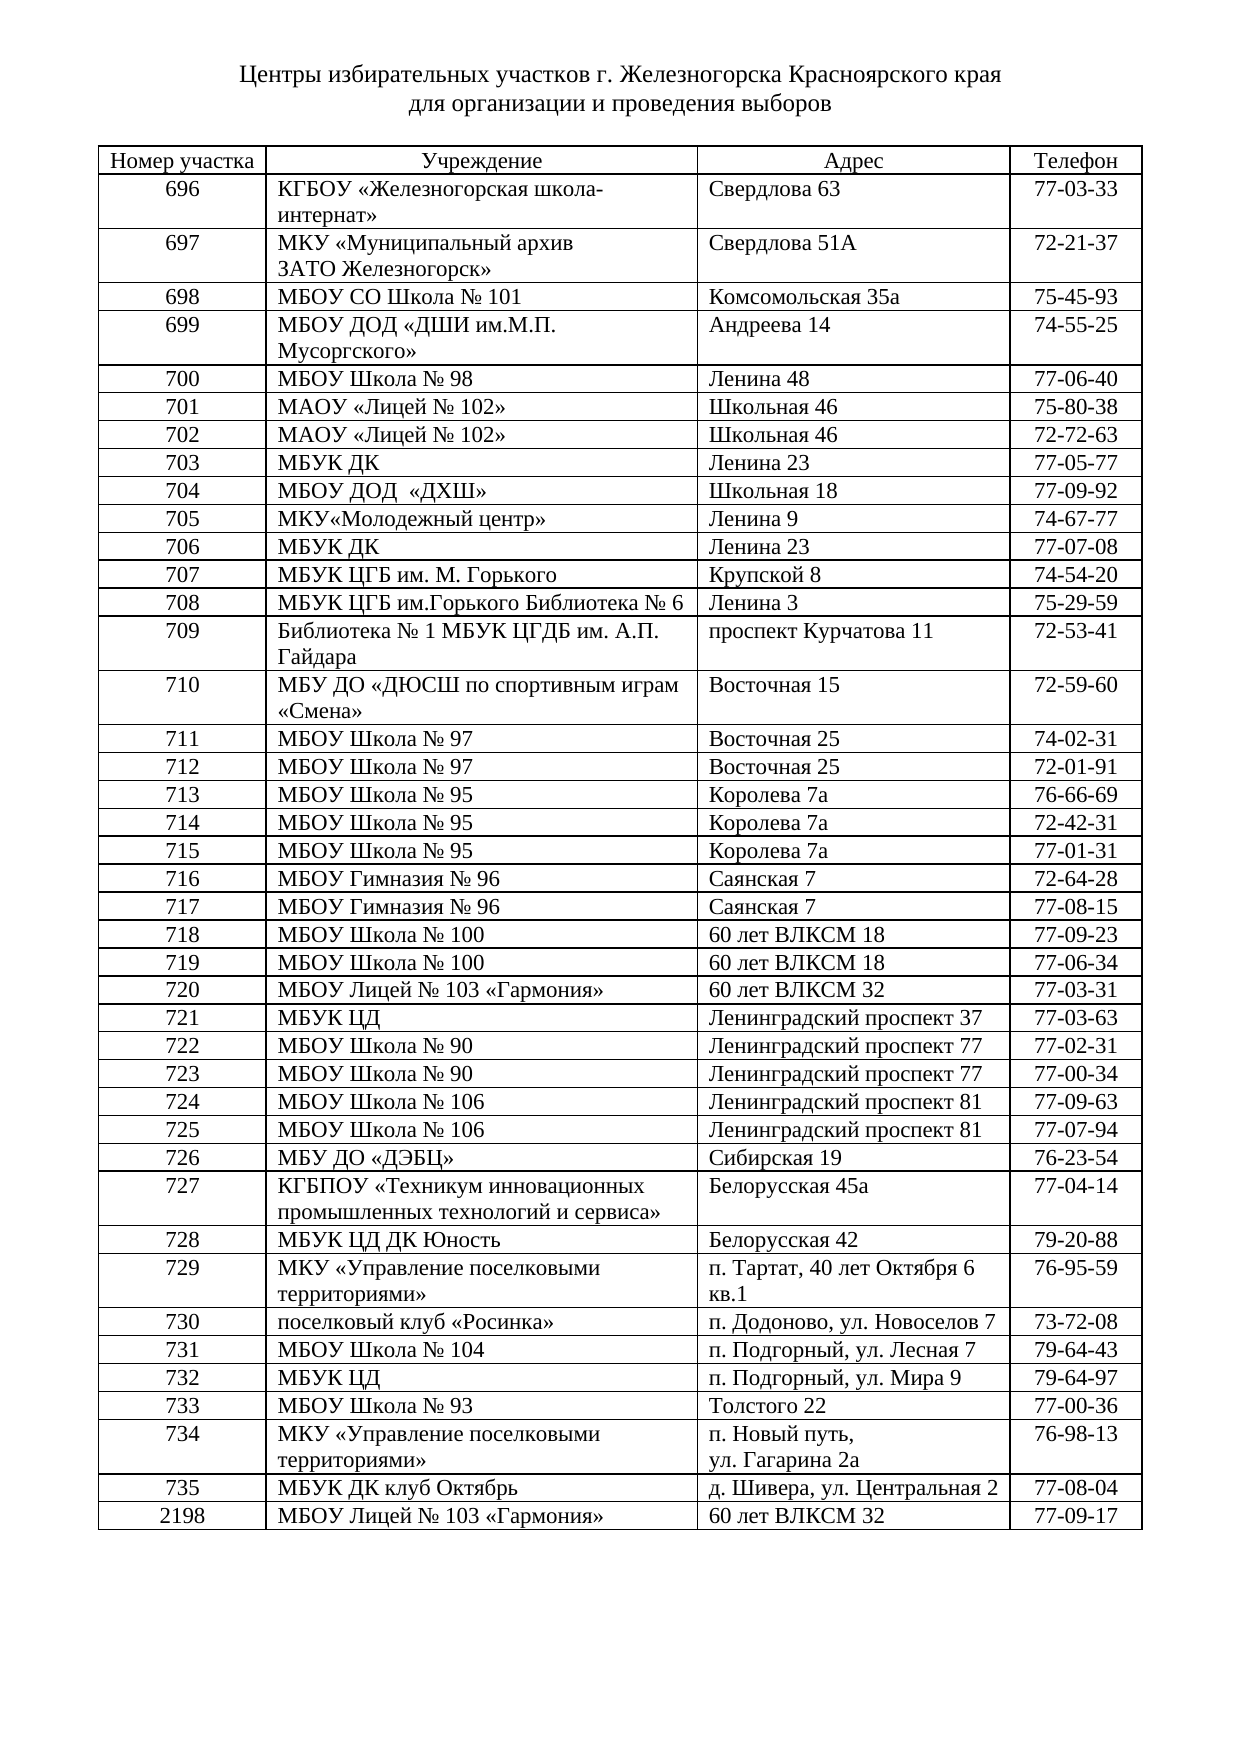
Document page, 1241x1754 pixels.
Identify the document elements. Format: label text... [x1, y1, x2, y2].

table_cell 74-02-31 [1011, 725, 1141, 752]
table_cell 60 лет ВЛКСМ 32 [698, 977, 1009, 1003]
table_cell Школьная 46 [698, 393, 1009, 420]
table_cell д. Шивера, ул. Центральная 2 [698, 1475, 1009, 1501]
table_cell МБОУ Школа № 97 [267, 725, 697, 752]
table_cell 706 [99, 533, 265, 559]
table_cell 75-45-93 [1011, 283, 1141, 310]
table_cell 77-04-14 [1011, 1172, 1141, 1225]
table_cell 734 [99, 1420, 265, 1473]
table_cell 72-01-91 [1011, 753, 1141, 779]
table_cell МБОУ Школа № 95 [267, 809, 697, 835]
table_cell 79-64-97 [1011, 1364, 1141, 1391]
table_cell 77-07-08 [1011, 533, 1141, 559]
table_cell 76-23-54 [1011, 1144, 1141, 1170]
table_cell 719 [99, 949, 265, 975]
table_cell МБОУ ДОД «ДШИ им.М.П. Мусоргского» [267, 311, 697, 364]
table_cell 74-55-25 [1011, 311, 1141, 364]
table_cell 77-02-31 [1011, 1032, 1141, 1059]
table_cell 77-09-63 [1011, 1088, 1141, 1114]
text Центры избирательных участков г. Железногорска Красноярского края [59, 59, 1181, 88]
table_cell МБУК ЦГБ им. М. Горького [267, 561, 697, 587]
table_cell 725 [99, 1116, 265, 1142]
table_cell 714 [99, 809, 265, 835]
table_cell 74-67-77 [1011, 505, 1141, 531]
table_header Номер участка [99, 147, 265, 173]
table_cell МБОУ Школа № 106 [267, 1088, 697, 1114]
table_cell МБУК ДК [267, 533, 697, 559]
table_cell 77-08-15 [1011, 893, 1141, 919]
table_cell 77-08-04 [1011, 1475, 1141, 1501]
table_cell Крупской 8 [698, 561, 1009, 587]
table_cell МБУК ДК [267, 449, 697, 476]
table_cell 731 [99, 1336, 265, 1363]
table_cell 75-29-59 [1011, 589, 1141, 615]
table_cell Восточная 15 [698, 671, 1009, 724]
table_cell Школьная 46 [698, 421, 1009, 448]
table_cell МАОУ «Лицей № 102» [267, 393, 697, 420]
table_cell 77-05-77 [1011, 449, 1141, 476]
table_cell 721 [99, 1005, 265, 1031]
table_cell проспект Курчатова 11 [698, 617, 1009, 669]
table_cell 77-00-34 [1011, 1060, 1141, 1087]
table_cell 710 [99, 671, 265, 724]
table_cell МБУ ДО «ДЮСШ по спортивным играм «Смена» [267, 671, 697, 724]
table_cell МБУК ЦД [267, 1364, 697, 1391]
table_cell 707 [99, 561, 265, 587]
table_cell 696 [99, 175, 265, 227]
table_cell Комсомольская 35а [698, 283, 1009, 310]
table_cell КГБОУ «Железногорская школа-интернат» [267, 175, 697, 227]
table_cell 704 [99, 477, 265, 503]
table_cell Свердлова 63 [698, 175, 1009, 227]
table_cell 77-06-40 [1011, 366, 1141, 392]
table_cell 77-06-34 [1011, 949, 1141, 975]
table_cell Ленинградский проспект 77 [698, 1032, 1009, 1059]
table_cell 77-09-23 [1011, 921, 1141, 947]
table_cell КГБПОУ «Техникум инновационных промышленных технологий и сервиса» [267, 1172, 697, 1225]
table_cell МБОУ СО Школа № 101 [267, 283, 697, 310]
table_cell 72-59-60 [1011, 671, 1141, 724]
table_cell Ленинградский проспект 81 [698, 1088, 1009, 1114]
table_cell МБОУ Школа № 95 [267, 781, 697, 807]
table_cell МБУ ДО «ДЭБЦ» [267, 1144, 697, 1170]
table_cell 77-00-36 [1011, 1392, 1141, 1418]
table_cell 699 [99, 311, 265, 364]
table_cell 77-03-31 [1011, 977, 1141, 1003]
table_cell 720 [99, 977, 265, 1003]
table_cell 60 лет ВЛКСМ 18 [698, 921, 1009, 947]
table_cell 732 [99, 1364, 265, 1391]
table_cell МБУК ДК клуб Октябрь [267, 1475, 697, 1501]
table_cell Саянская 7 [698, 893, 1009, 919]
table_cell Ленина 9 [698, 505, 1009, 531]
table_cell 79-64-43 [1011, 1336, 1141, 1363]
table_cell 727 [99, 1172, 265, 1225]
table_cell 705 [99, 505, 265, 531]
table_cell 77-01-31 [1011, 837, 1141, 863]
table_cell МБОУ Школа № 95 [267, 837, 697, 863]
table_cell 60 лет ВЛКСМ 18 [698, 949, 1009, 975]
table_cell 698 [99, 283, 265, 310]
table_cell МБОУ Школа № 100 [267, 949, 697, 975]
table_header Адрес [698, 147, 1009, 173]
table_cell МБУК ЦД ДК Юность [267, 1226, 697, 1253]
table_cell 76-95-59 [1011, 1254, 1141, 1307]
table_cell 733 [99, 1392, 265, 1418]
table_cell п. Додоново, ул. Новоселов 7 [698, 1308, 1009, 1335]
table_cell Ленина 48 [698, 366, 1009, 392]
table_cell МКУ «Управление поселковыми территориями» [267, 1254, 697, 1307]
table_cell Восточная 25 [698, 753, 1009, 779]
table_cell 2198 [99, 1502, 265, 1529]
table_cell МБУК ЦГБ им.Горького Библиотека № 6 [267, 589, 697, 615]
table_cell 77-03-33 [1011, 175, 1141, 227]
table_cell МБОУ Гимназия № 96 [267, 865, 697, 891]
table_cell МБОУ Школа № 93 [267, 1392, 697, 1418]
table_cell 77-03-63 [1011, 1005, 1141, 1031]
table_cell МБОУ Школа № 104 [267, 1336, 697, 1363]
table_cell Ленина 23 [698, 449, 1009, 476]
table_cell 713 [99, 781, 265, 807]
table_cell 723 [99, 1060, 265, 1087]
table_header Учреждение [267, 147, 697, 173]
table_cell МБОУ Лицей № 103 «Гармония» [267, 1502, 697, 1529]
table_cell 729 [99, 1254, 265, 1307]
table_cell Белорусская 45а [698, 1172, 1009, 1225]
table_cell 77-07-94 [1011, 1116, 1141, 1142]
table_cell 724 [99, 1088, 265, 1114]
table_cell 717 [99, 893, 265, 919]
table_cell МБУК ЦД [267, 1005, 697, 1031]
table_cell Ленина 23 [698, 533, 1009, 559]
table_cell 74-54-20 [1011, 561, 1141, 587]
table_cell 708 [99, 589, 265, 615]
table_cell МБОУ Школа № 90 [267, 1060, 697, 1087]
table_cell п. Тартат, 40 лет Октября 6 кв.1 [698, 1254, 1009, 1307]
text для организации и проведения выборов [59, 88, 1181, 117]
table_cell 79-20-88 [1011, 1226, 1141, 1253]
table_cell МКУ «Муниципальный архив ЗАТО Железногорск» [267, 229, 697, 282]
table_cell 703 [99, 449, 265, 476]
table_cell 700 [99, 366, 265, 392]
table_cell Саянская 7 [698, 865, 1009, 891]
table_cell 730 [99, 1308, 265, 1335]
table_cell 715 [99, 837, 265, 863]
table_cell 726 [99, 1144, 265, 1170]
table_cell 73-72-08 [1011, 1308, 1141, 1335]
table_cell п. Подгорный, ул. Мира 9 [698, 1364, 1009, 1391]
table_cell 76-98-13 [1011, 1420, 1141, 1473]
table_cell Свердлова 51А [698, 229, 1009, 282]
table_cell Королева 7а [698, 809, 1009, 835]
table_cell Ленинградский проспект 37 [698, 1005, 1009, 1031]
table_cell Королева 7а [698, 837, 1009, 863]
table_cell МБОУ ДОД «ДХШ» [267, 477, 697, 503]
table_cell 701 [99, 393, 265, 420]
table_cell 718 [99, 921, 265, 947]
table_cell МБОУ Школа № 98 [267, 366, 697, 392]
table_cell 722 [99, 1032, 265, 1059]
table_cell МБОУ Гимназия № 96 [267, 893, 697, 919]
table_cell 72-21-37 [1011, 229, 1141, 282]
table_cell 72-53-41 [1011, 617, 1141, 669]
table_cell Андреева 14 [698, 311, 1009, 364]
table_cell 75-80-38 [1011, 393, 1141, 420]
table_cell 76-66-69 [1011, 781, 1141, 807]
table_cell 735 [99, 1475, 265, 1501]
table_cell Библиотека № 1 МБУК ЦГДБ им. А.П. Гайдара [267, 617, 697, 669]
table_cell 716 [99, 865, 265, 891]
table_cell Ленинградский проспект 77 [698, 1060, 1009, 1087]
table_cell Сибирская 19 [698, 1144, 1009, 1170]
table_cell 728 [99, 1226, 265, 1253]
table_cell 711 [99, 725, 265, 752]
table_cell МБОУ Школа № 100 [267, 921, 697, 947]
table_cell 697 [99, 229, 265, 282]
table_cell МКУ«Молодежный центр» [267, 505, 697, 531]
table_cell Школьная 18 [698, 477, 1009, 503]
table_cell МБОУ Школа № 90 [267, 1032, 697, 1059]
table_cell Ленина 3 [698, 589, 1009, 615]
table_cell Толстого 22 [698, 1392, 1009, 1418]
table_cell Королева 7а [698, 781, 1009, 807]
table_cell МБОУ Школа № 106 [267, 1116, 697, 1142]
table_cell п. Новый путь, ул. Гагарина 2а [698, 1420, 1009, 1473]
table_cell Ленинградский проспект 81 [698, 1116, 1009, 1142]
table_cell 72-64-28 [1011, 865, 1141, 891]
table_cell 60 лет ВЛКСМ 32 [698, 1502, 1009, 1529]
table_cell МАОУ «Лицей № 102» [267, 421, 697, 448]
table_cell 702 [99, 421, 265, 448]
table_cell 709 [99, 617, 265, 669]
table_cell 712 [99, 753, 265, 779]
table_cell поселковый клуб «Росинка» [267, 1308, 697, 1335]
table_header Телефон [1011, 147, 1141, 173]
table_cell МКУ «Управление поселковыми территориями» [267, 1420, 697, 1473]
table_cell п. Подгорный, ул. Лесная 7 [698, 1336, 1009, 1363]
table_cell Восточная 25 [698, 725, 1009, 752]
table_cell 72-42-31 [1011, 809, 1141, 835]
table_cell Белорусская 42 [698, 1226, 1009, 1253]
table_cell МБОУ Школа № 97 [267, 753, 697, 779]
table_cell 77-09-92 [1011, 477, 1141, 503]
table_cell 72-72-63 [1011, 421, 1141, 448]
table_cell 77-09-17 [1011, 1502, 1141, 1529]
table_cell МБОУ Лицей № 103 «Гармония» [267, 977, 697, 1003]
